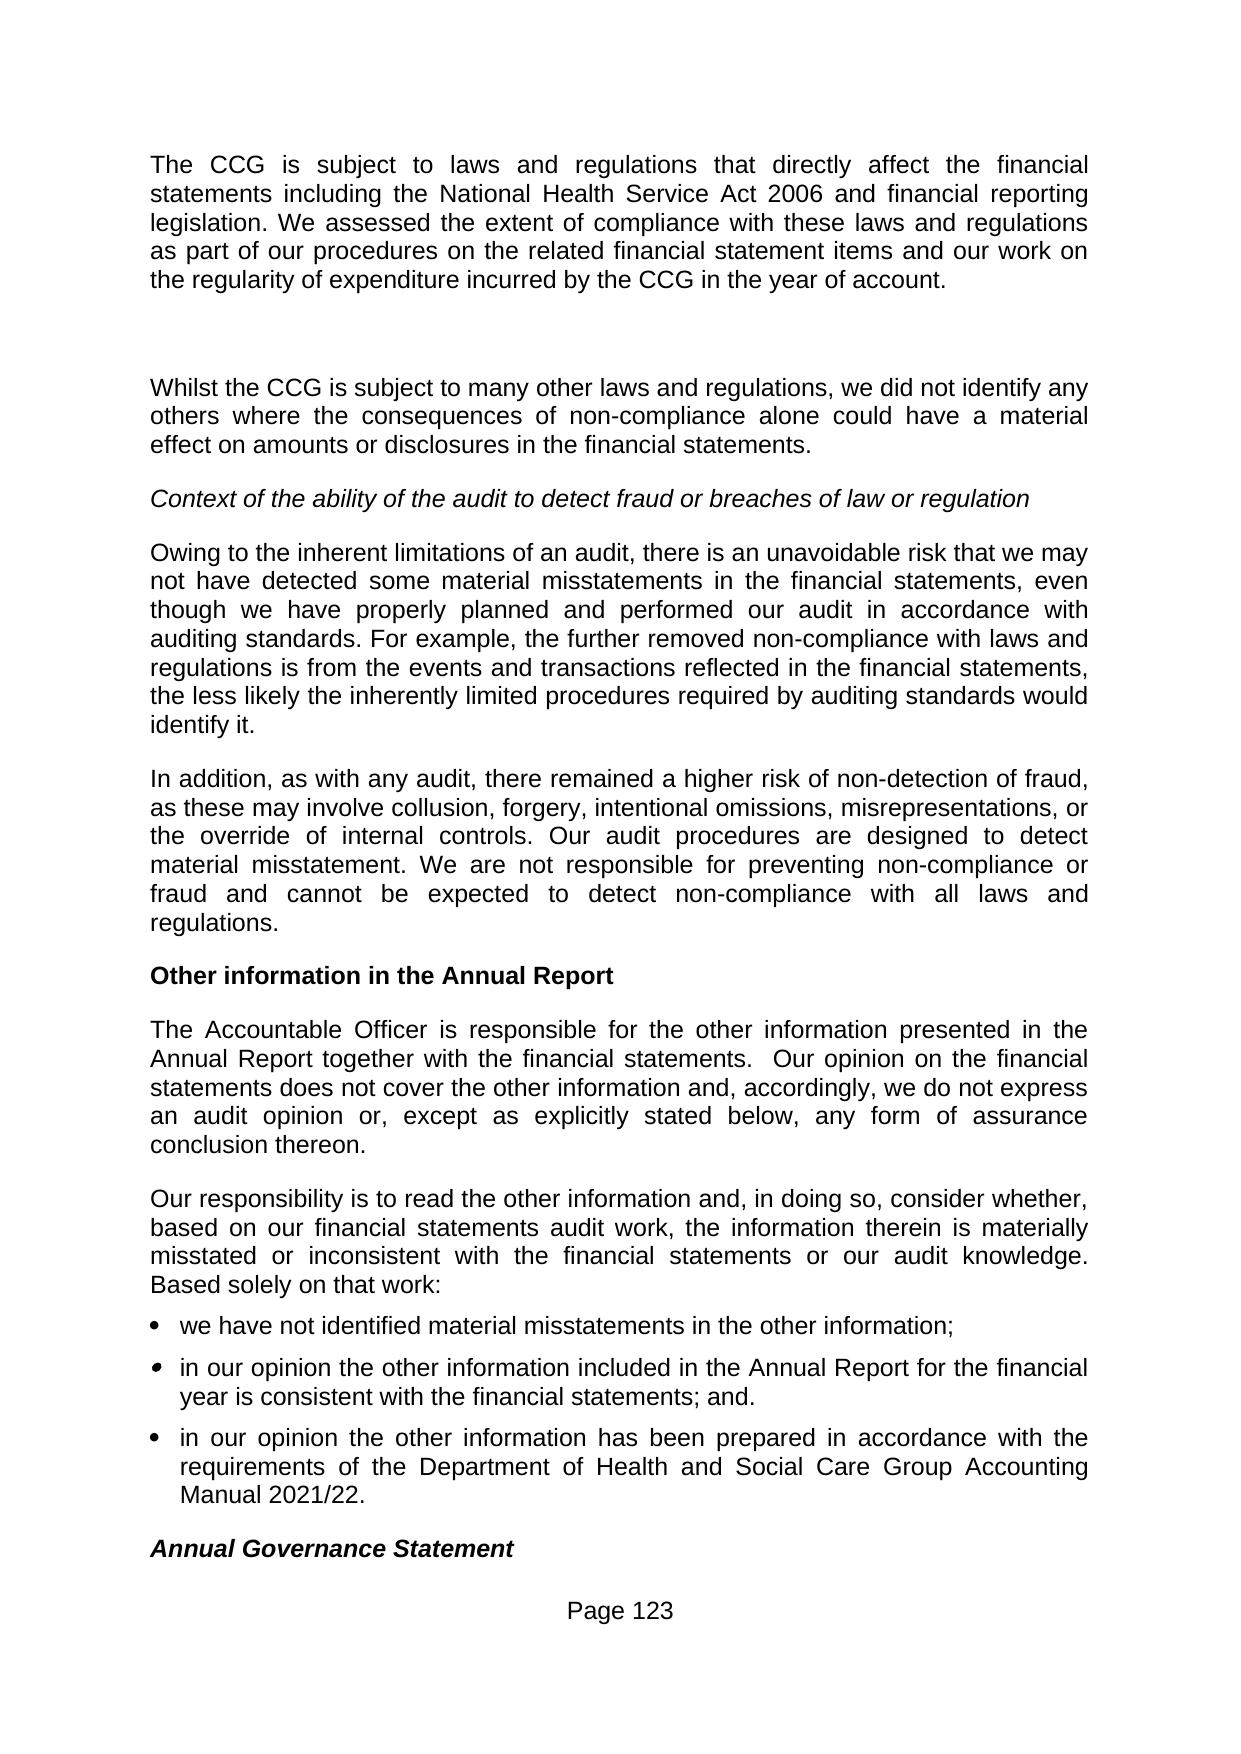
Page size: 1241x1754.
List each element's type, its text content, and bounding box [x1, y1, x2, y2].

text The Accountable Officer is responsible for the other information presented in the Annual Report together with the financial statements. Our opinion on the financial statements does not cover the other information and, accordingly, we do not express an audit opinion or, except as explicitly stated below, any form of assurance conclusion thereon. [150, 1015, 1090, 1159]
text Context of the ability of the audit to detect fraud or breaches of law or regulation [150, 484, 1090, 512]
text Our responsibility is to read the other information and, in doing so, consider whether, based on our financial statements audit work, the information therein is materially misstated or inconsistent with the financial statements or our audit knowledge. Based solely on that work: [150, 1184, 1090, 1299]
text The CCG is subject to laws and regulations that directly affect the financial statements including the National Health Service Act 2006 and financial reporting legislation. We assessed the extent of compliance with these laws and regulations as part of our procedures on the related financial statement items and our work on the regularity of expenditure incurred by the CCG in the year of account. [150, 150, 1090, 294]
text In addition, as with any audit, there remained a higher risk of non-detection of fraud, as these may involve collusion, forgery, intentional omissions, misrepresentations, or the override of internal controls. Our audit procedures are designed to detect material misstatement. We are not responsible for preventing non-compliance or fraud and cannot be expected to detect non-compliance with all laws and regulations. [150, 764, 1090, 936]
text Whilst the CCG is subject to many other laws and regulations, we did not identify any others where the consequences of non-compliance alone could have a material effect on amounts or disclosures in the financial statements. [150, 372, 1090, 459]
text Annual Governance Statement [150, 1534, 1090, 1563]
list in our opinion the other information has been prepared in accordance with the requirements of the Department of Health and Social Care Group Accounting Manual 2021/22. [150, 1423, 1090, 1509]
text Owing to the inherent limitations of an audit, there is an unavoidable risk that we may not have detected some material misstatements in the financial statements, even though we have properly planned and performed our audit in accordance with auditing standards. For example, the further removed non-compliance with laws and regulations is from the events and transactions reflected in the financial statements, the less likely the inherently limited procedures required by auditing standards would identify it. [150, 537, 1090, 739]
list we have not identified material misstatements in the other information; [150, 1311, 1090, 1340]
text Other information in the Annual Report [150, 961, 1090, 990]
list in our opinion the other information included in the Annual Report for the financial year is consistent with the financial statements; and. [150, 1353, 1090, 1410]
